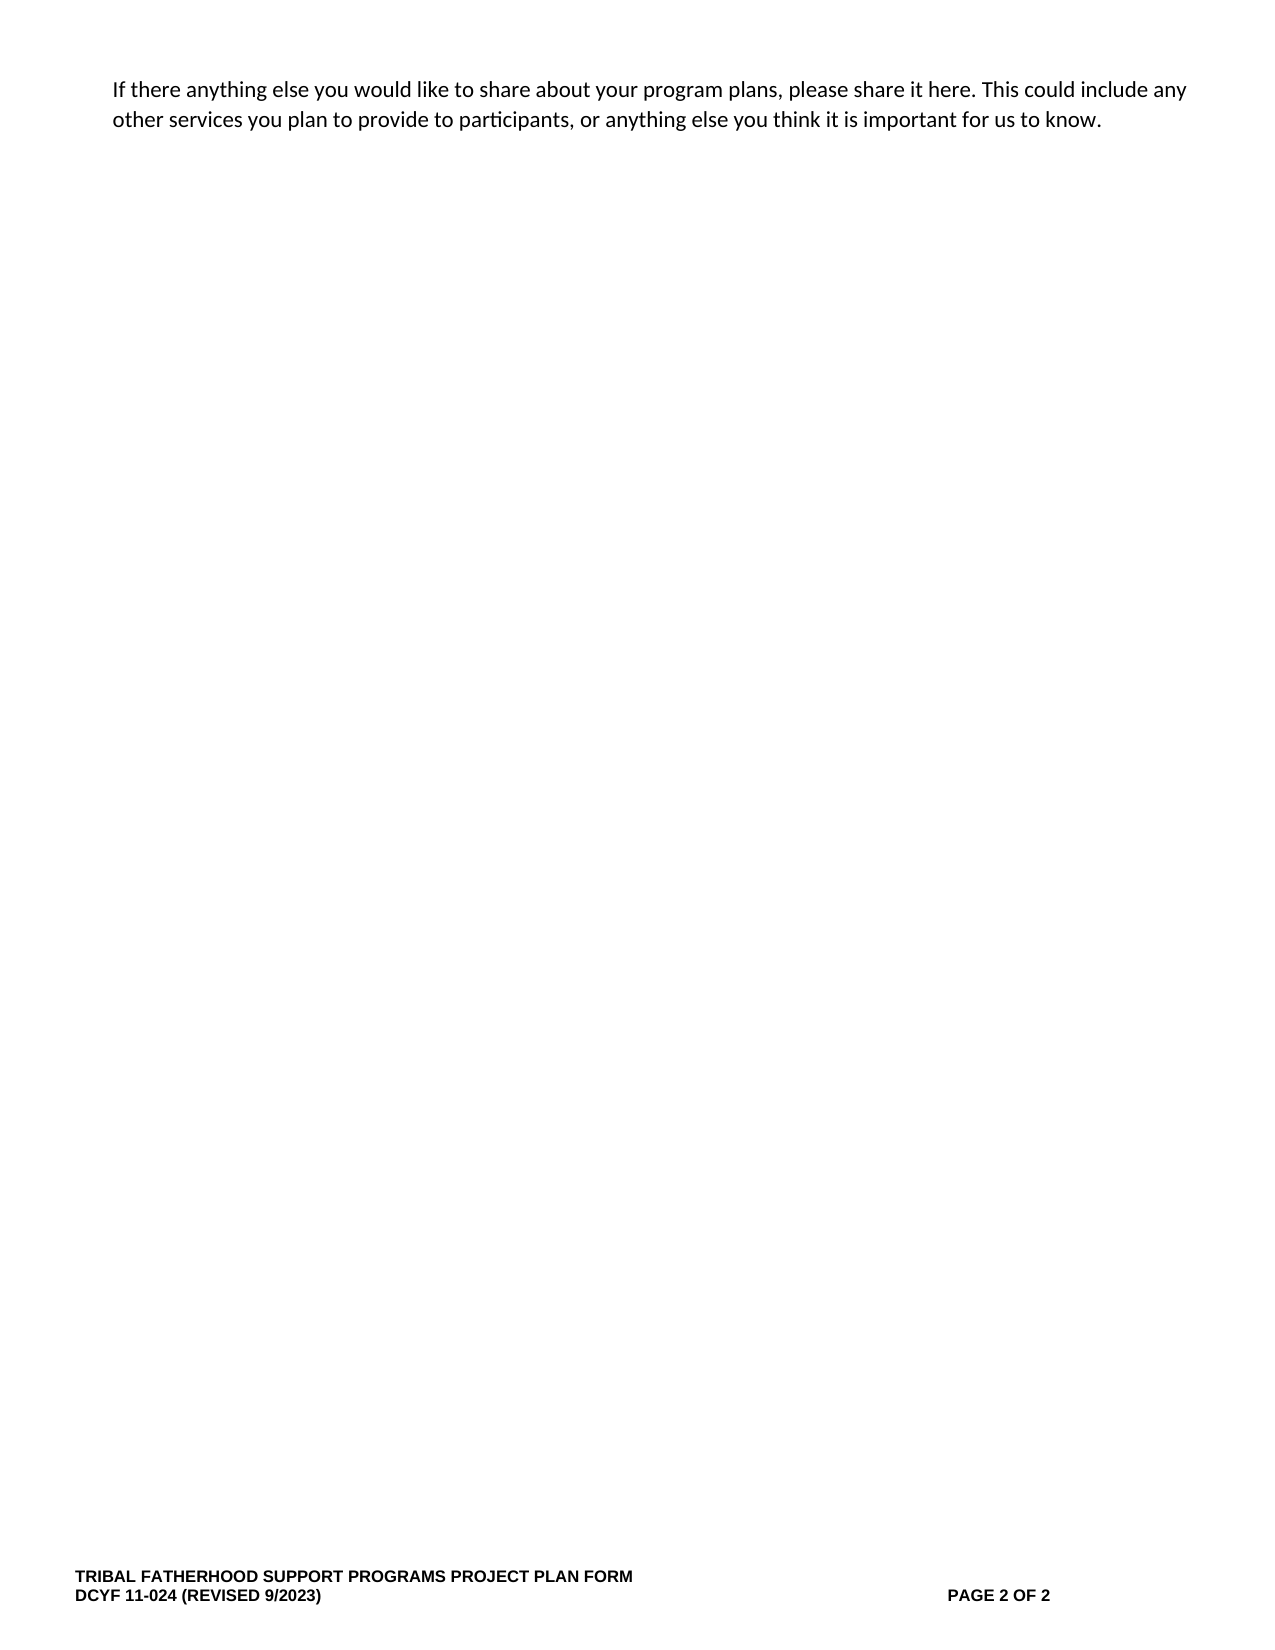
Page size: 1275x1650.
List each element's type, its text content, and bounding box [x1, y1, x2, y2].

text If there anything else you would like to share about your program plans, please share it here. This could include any other services you plan to provide to participants, or anything else you think it is important for us to know. [112, 75, 1200, 133]
